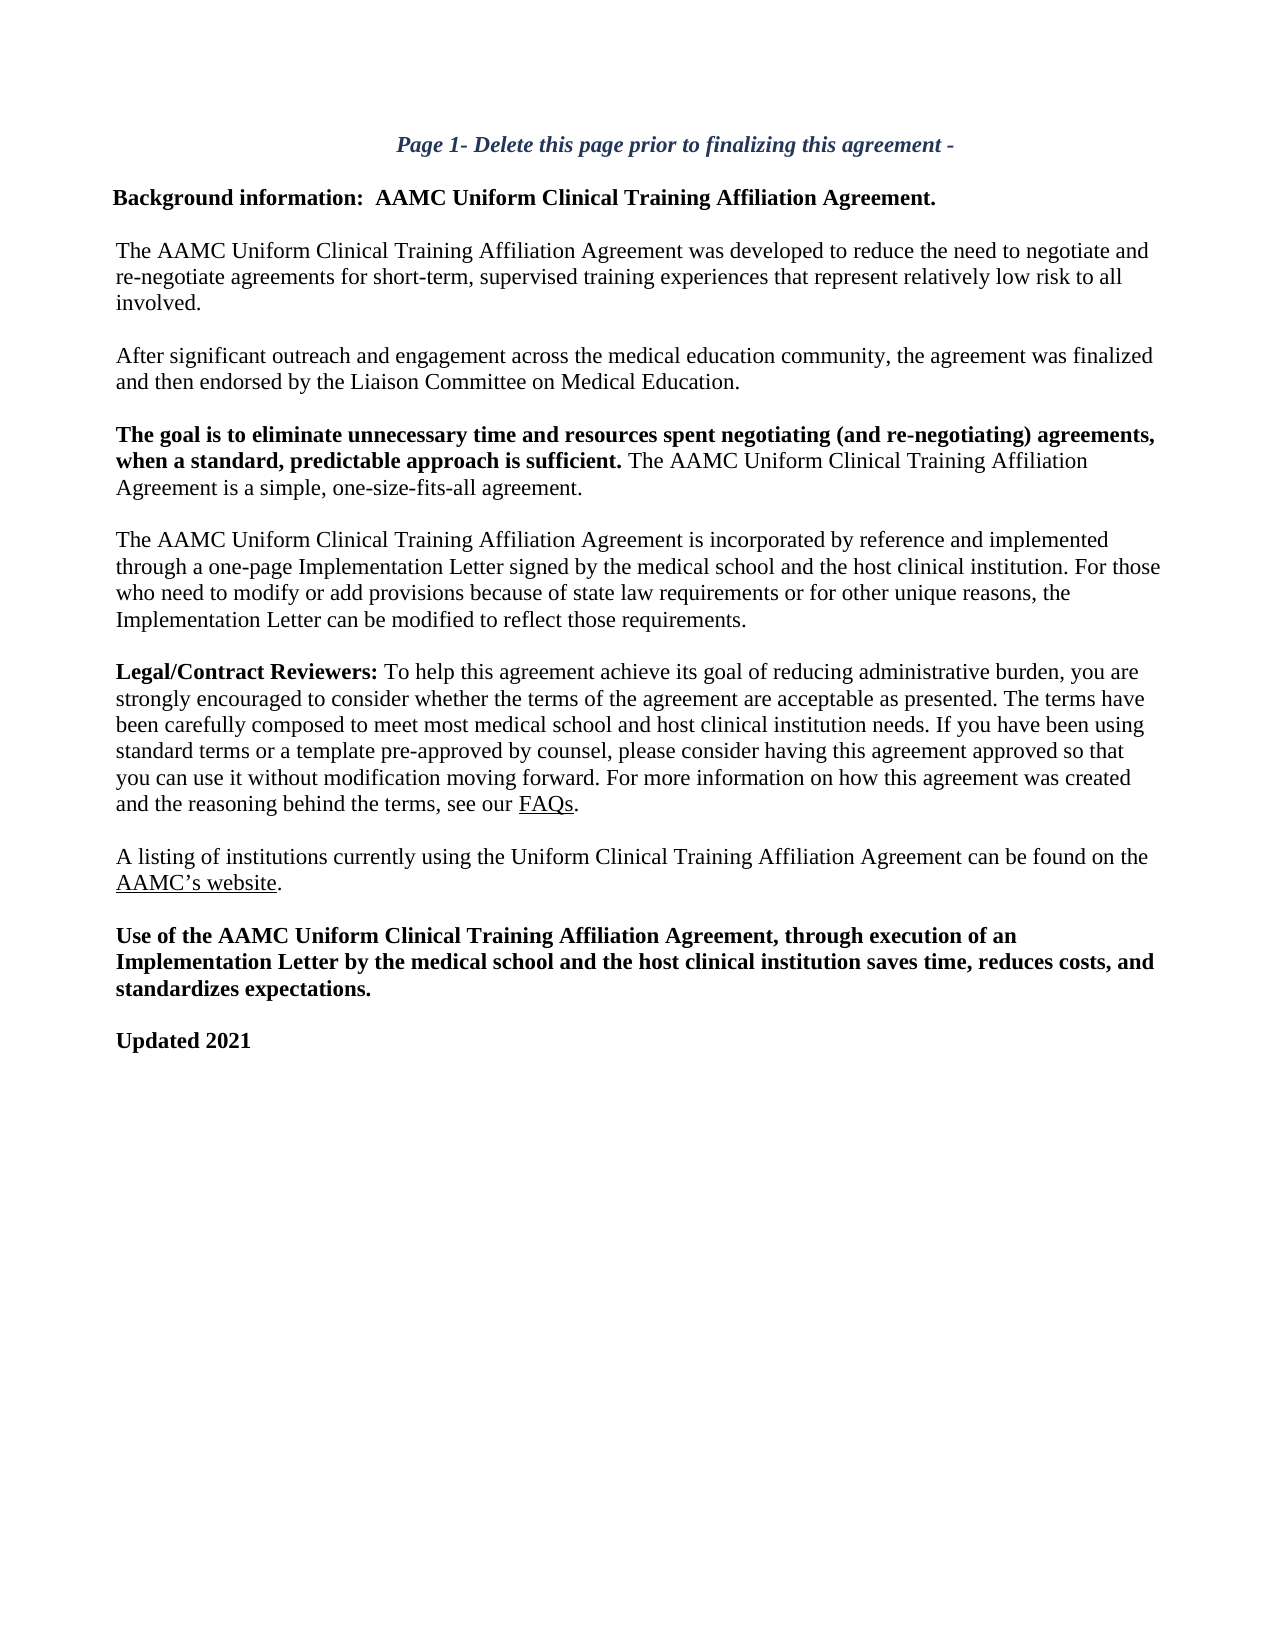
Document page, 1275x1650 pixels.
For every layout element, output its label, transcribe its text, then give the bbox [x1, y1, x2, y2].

text Page 1- Delete this page prior to finalizing this agreement - [116, 131, 1162, 158]
text Use of the AAMC Uniform Clinical Training Affiliation Agreement, through execution of an Implementation Letter by the medical school and the host clinical institution saves time, reduces costs, and standardizes expectations. [116, 922, 1162, 1001]
text Legal/Contract Reviewers: To help this agreement achieve its goal of reducing administrative burden, you are strongly encouraged to consider whether the terms of the agreement are acceptable as presented. The terms have been carefully composed to meet most medical school and host clinical institution needs. If you have been using standard terms or a template pre-approved by counsel, please consider having this agreement approved so that you can use it without modification moving forward. For more information on how this agreement was created and the reasoning behind the terms, see our FAQs. [116, 658, 1162, 816]
text The goal is to eliminate unnecessary time and resources spent negotiating (and re-negotiating) agreements, when a standard, predictable approach is sufficient. The AAMC Uniform Clinical Training Affiliation Agreement is a simple, one-size-fits-all agreement. [116, 421, 1162, 500]
text After significant outreach and engagement across the medical education community, the agreement was finalized and then endorsed by the Liaison Committee on Medical Education. [116, 342, 1162, 395]
text Updated 2021 [116, 1027, 1162, 1054]
text A listing of institutions currently using the Uniform Clinical Training Affiliation Agreement can be found on the AAMC’s website. [116, 843, 1162, 896]
text Background information: AAMC Uniform Clinical Training Affiliation Agreement. [112, 184, 1162, 210]
text The AAMC Uniform Clinical Training Affiliation Agreement is incorporated by reference and implemented through a one-page Implementation Letter signed by the medical school and the host clinical institution. For those who need to modify or add provisions because of state law requirements or for other unique reasons, the Implementation Letter can be modified to reflect those requirements. [116, 527, 1162, 632]
text The AAMC Uniform Clinical Training Affiliation Agreement was developed to reduce the need to negotiate and re-negotiate agreements for short-term, supervised training experiences that represent relatively low risk to all involved. [116, 237, 1162, 316]
